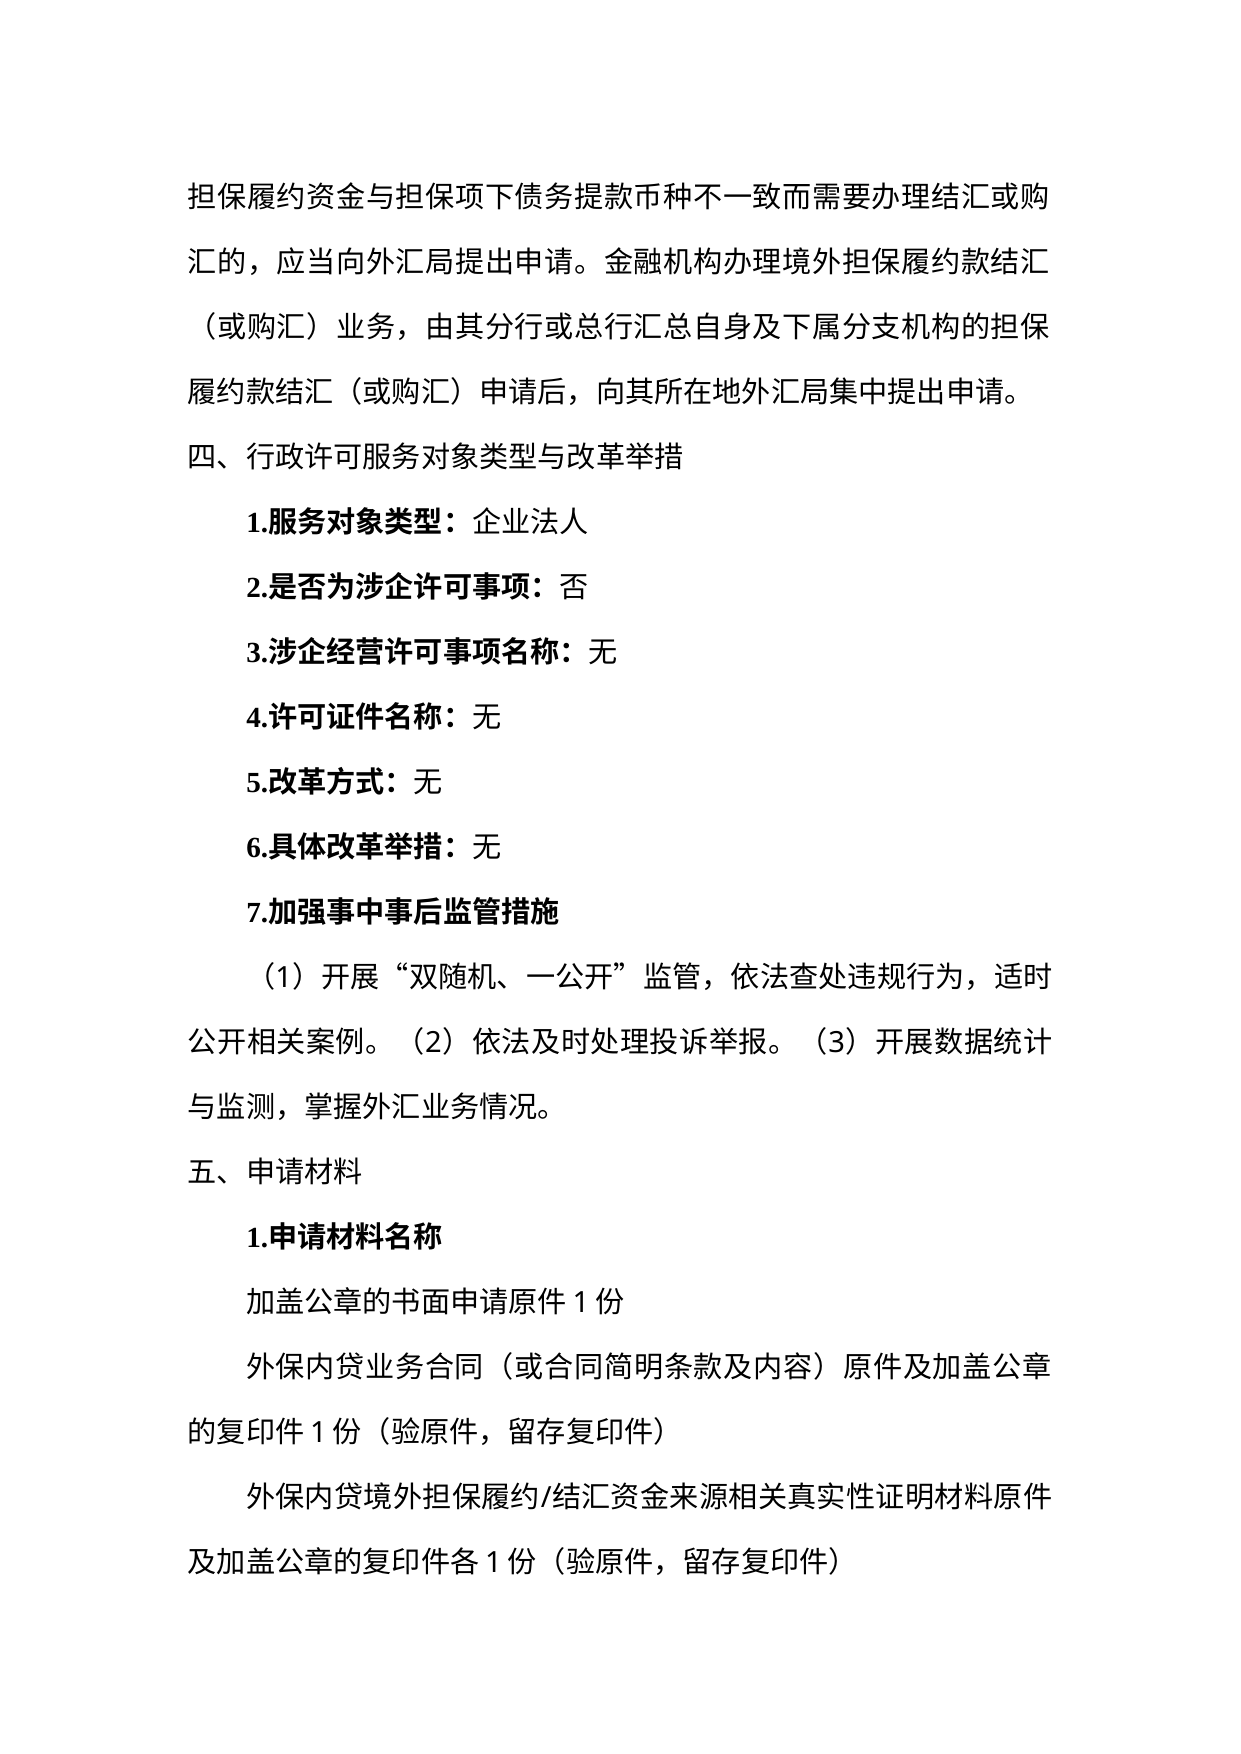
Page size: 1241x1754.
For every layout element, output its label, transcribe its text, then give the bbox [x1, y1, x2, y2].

text 3.涉企经营许可事项名称：无 [187, 617, 1053, 682]
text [187, 162, 1053, 422]
text 1.申请材料名称 [187, 1202, 1053, 1267]
text 7.加强事中事后监管措施 [187, 877, 1053, 942]
text 5.改革方式：无 [187, 747, 1053, 812]
text 五、申请材料 [187, 1137, 1053, 1202]
text 4.许可证件名称：无 [187, 682, 1053, 747]
text 四、行政许可服务对象类型与改革举措 [187, 422, 1053, 487]
text （1）开展“双随机、一公开”监管，依法查处违规行为，适时公开相关案例。（2）依法及时处理投诉举报。（3）开展数据统计与监测，掌握外汇业务情况。 [187, 942, 1053, 1137]
text 6.具体改革举措：无 [187, 812, 1053, 877]
text 加盖公章的书面申请原件1份 [187, 1267, 1053, 1332]
text 外保内贷境外担保履约/结汇资金来源相关真实性证明材料原件及加盖公章的复印件各1份（验原件，留存复印件） [187, 1462, 1053, 1592]
text 外保内贷业务合同（或合同简明条款及内容）原件及加盖公章的复印件1份（验原件，留存复印件） [187, 1332, 1053, 1462]
text 1.服务对象类型：企业法人 [187, 487, 1053, 552]
text 2.是否为涉企许可事项：否 [187, 552, 1053, 617]
